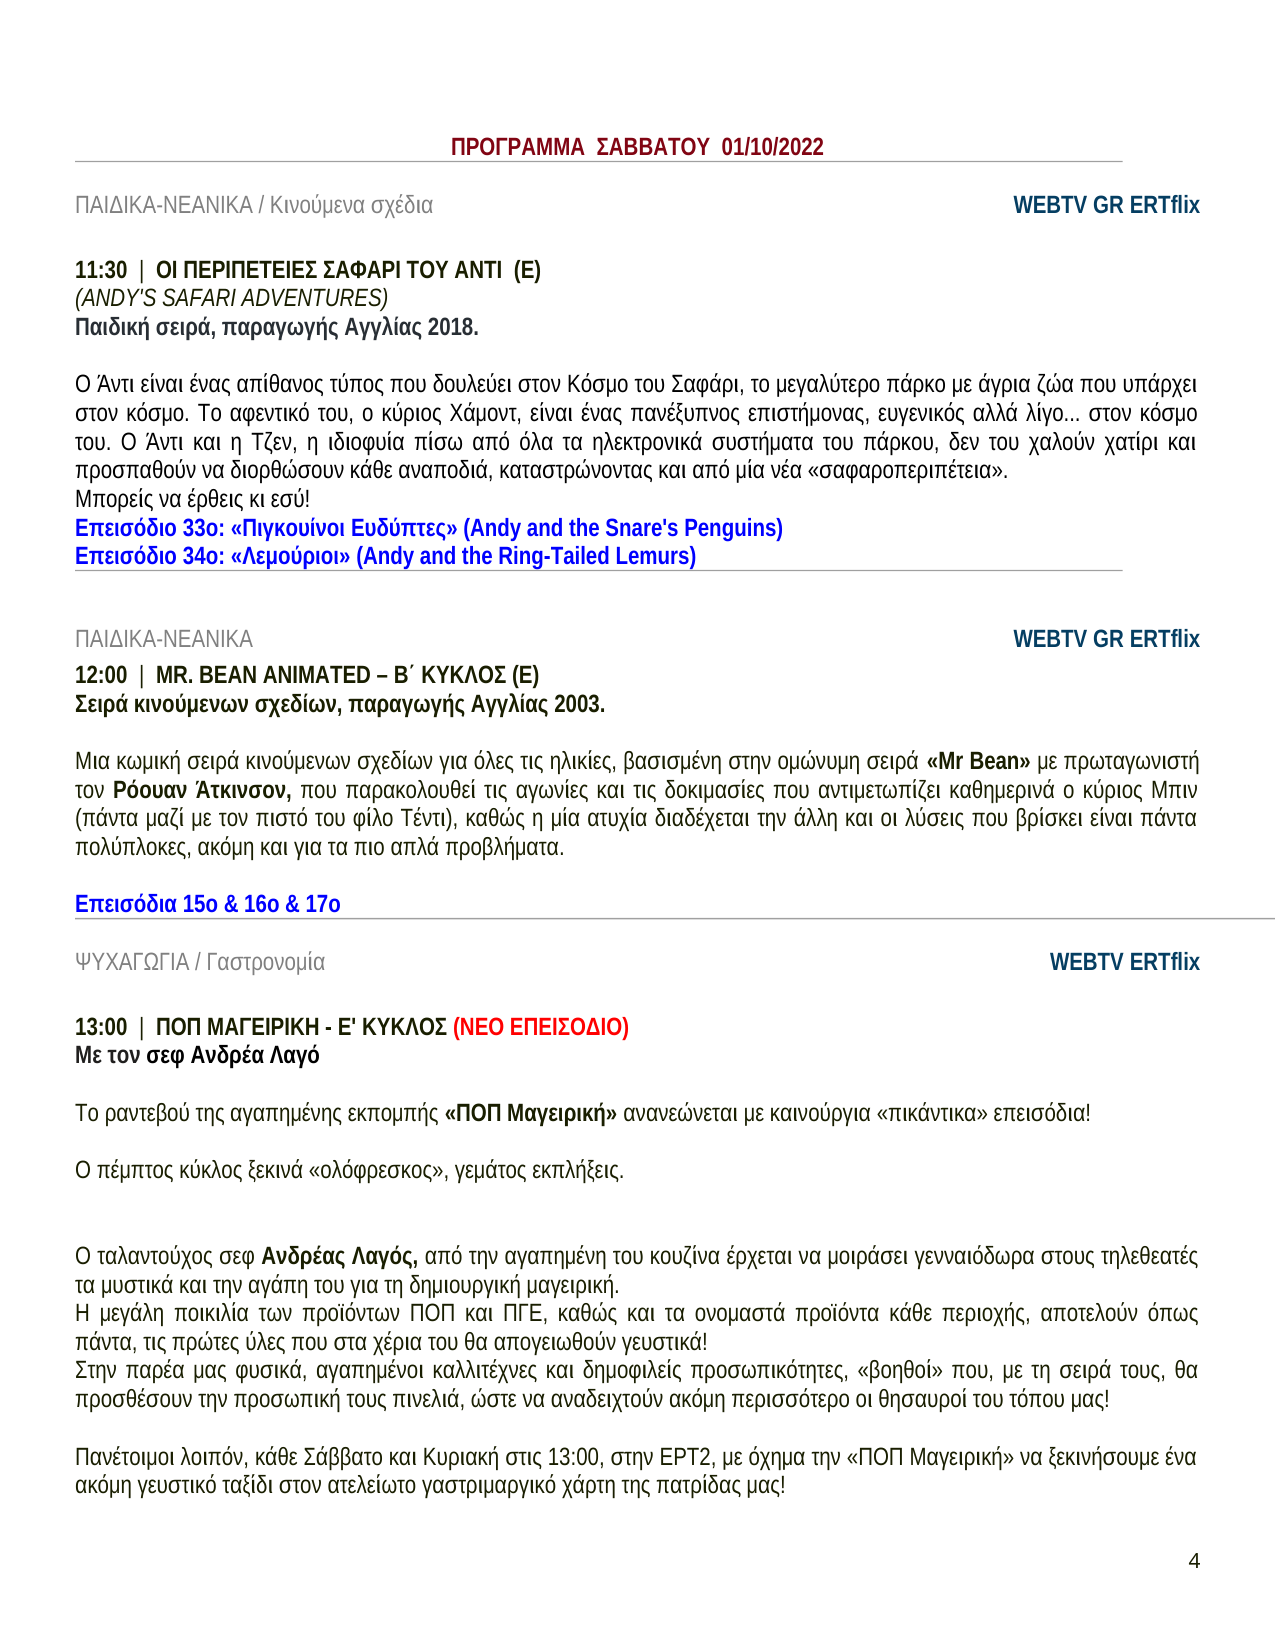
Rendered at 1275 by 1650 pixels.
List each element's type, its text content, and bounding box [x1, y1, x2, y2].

text 12:00 | MR. BEAN ANIMATED – Β΄ ΚΥΚΛΟΣ (Ε) [75, 652, 1200, 689]
text Η μεγάλη ποικιλία των προϊόντων ΠΟΠ και ΠΓΕ, καθώς και τα ονομαστά προϊόντα κάθε περιοχής, αποτελούν όπως πάντα, τις πρώτες ύλες που στα χέρια του θα απογειωθούν γευστικά! [75, 1298, 1200, 1356]
text Ο πέμπτος κύκλος ξεκινά «ολόφρεσκος», γεμάτος εκπλήξεις. [75, 1155, 1200, 1184]
text Σειρά κινούμενων σχεδίων, παραγωγής Αγγλίας 2003. [75, 689, 1200, 717]
text Επεισόδιο 34ο: «Λεμούριοι» (Andy and the Ring-Tailed Lemurs) [75, 541, 1200, 599]
text Το ραντεβού της αγαπημένης εκπομπής «ΠΟΠ Μαγειρική» ανανεώνεται με καινούργια «πικάντικα» επεισόδια! [75, 1098, 1200, 1126]
text ΠΡΟΓΡΑΜΜΑ ΣΑΒΒΑΤΟΥ 01/10/2022 [75, 132, 1200, 161]
table_header ΨΥΧΑΓΩΓΙΑ / Γαστρονομία [75, 947, 637, 975]
text Επεισόδιο 33ο: «Πιγκουίνοι Ευδύπτες» (Andy and the Snare's Penguins) [75, 513, 1200, 541]
text (ANDY'S SAFARI ADVENTURES) [75, 283, 1200, 312]
text Μπορείς να έρθεις κι εσύ! [75, 484, 1200, 513]
table_header WEBTV ERTflix [638, 947, 1200, 975]
text Παιδική σειρά, παραγωγής Αγγλίας 2018. [75, 312, 1200, 341]
table_header ΠΑΙΔΙΚΑ-NEANIKA [75, 624, 637, 652]
text Επεισόδια 15ο & 16ο & 17ο [75, 861, 1200, 917]
text Ο Άντι είναι ένας απίθανος τύπος που δουλεύει στον Κόσμο του Σαφάρι, το μεγαλύτερο πάρκο με άγρια ζώα που υπάρχει στον κόσμο. Το αφεντικό του, ο κύριος Χάμοντ, είναι ένας πανέξυπνος επιστήμονας, ευγενικός αλλά λίγο... στον κόσμο του. Ο Άντι και η Τζεν, η ιδιοφυία πίσω από όλα τα ηλεκτρονικά συστήματα του πάρκου, δεν του χαλούν χατίρι και προσπαθούν να διορθώσουν κάθε αναποδιά, καταστρώνοντας και από μία νέα «σαφαροπεριπέτεια». [75, 369, 1200, 484]
text Με τον σεφ Ανδρέα Λαγό [75, 1040, 1200, 1069]
table_header ΠΑΙΔΙΚΑ-NEANIKA / Κινούμενα σχέδια [75, 190, 637, 218]
text 11:30 | ΟΙ ΠΕΡΙΠΕΤΕΙΕΣ ΣΑΦΑΡΙ ΤΟΥ ΑΝΤΙ (E) [75, 218, 1200, 283]
text Ο ταλαντούχος σεφ Ανδρέας Λαγός, από την αγαπημένη του κουζίνα έρχεται να μοιράσει γενναιόδωρα στους τηλεθεατές τα μυστικά και την αγάπη του για τη δημιουργική μαγειρική. [75, 1241, 1200, 1298]
text Στην παρέα μας φυσικά, αγαπημένοι καλλιτέχνες και δημοφιλείς προσωπικότητες, «βοηθοί» που, με τη σειρά τους, θα προσθέσουν την προσωπική τους πινελιά, ώστε να αναδειχτούν ακόμη περισσότερο οι θησαυροί του τόπου μας! [75, 1356, 1200, 1413]
text 13:00 | ΠΟΠ ΜΑΓΕΙΡΙΚΗ - Ε' ΚΥΚΛΟΣ (ΝΕΟ ΕΠΕΙΣΟΔΙΟ) [75, 975, 1200, 1040]
table_header WEBTV GR ERTflix [638, 190, 1200, 218]
text Πανέτοιμοι λοιπόν, κάθε Σάββατο και Κυριακή στις 13:00, στην ΕΡΤ2, με όχημα την «ΠΟΠ Μαγειρική» να ξεκινήσουμε ένα ακόμη γευστικό ταξίδι στον ατελείωτο γαστριμαργικό χάρτη της πατρίδας μας! [75, 1441, 1200, 1499]
table_header WEBTV GR ERTflix [638, 624, 1200, 652]
text Μια κωμική σειρά κινούμενων σχεδίων για όλες τις ηλικίες, βασισμένη στην ομώνυμη σειρά «Μr Bean» με πρωταγωνιστή τον Ρόουαν Άτκινσον, που παρακολουθεί τις αγωνίες και τις δοκιμασίες που αντιμετωπίζει καθημερινά ο κύριος Μπιν (πάντα μαζί με τον πιστό του φίλο Τέντι), καθώς η μία ατυχία διαδέχεται την άλλη και οι λύσεις που βρίσκει είναι πάντα πολύπλοκες, ακόμη και για τα πιο απλά προβλήματα. [75, 746, 1200, 861]
